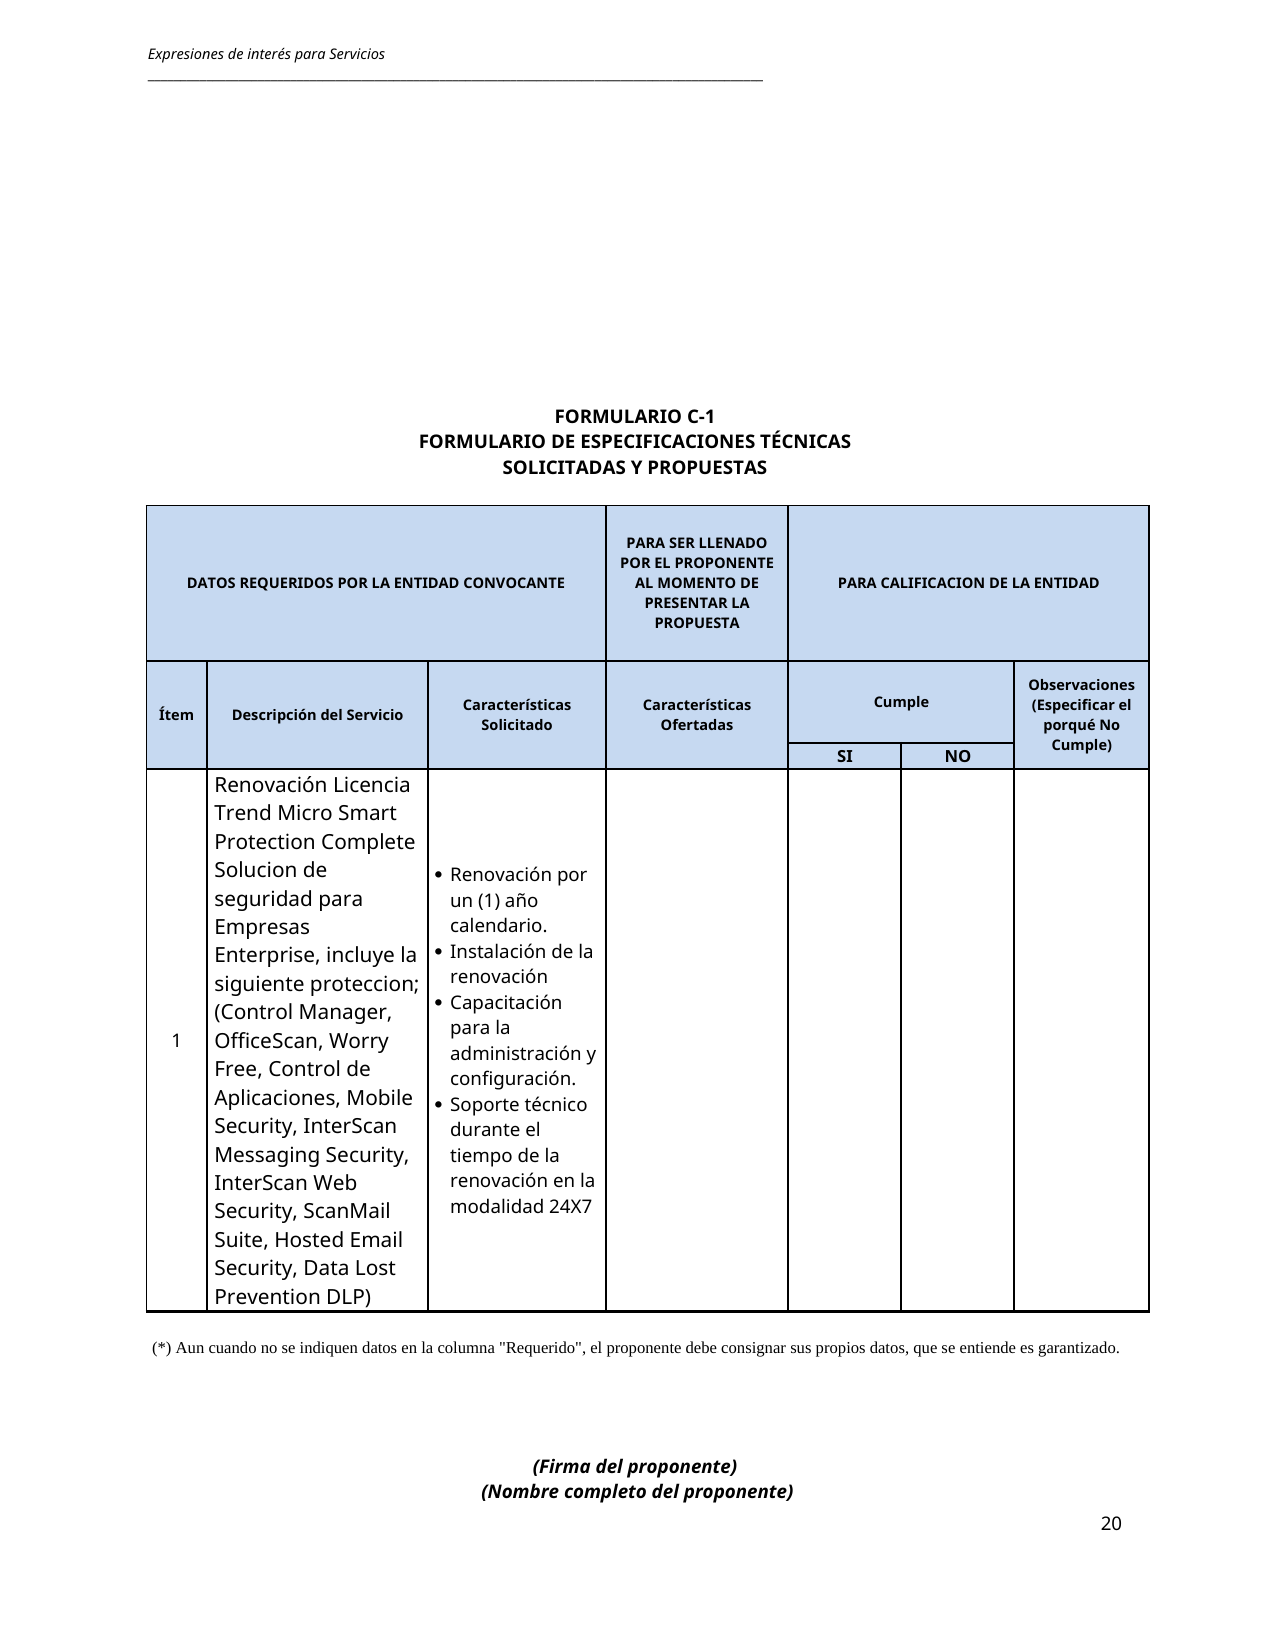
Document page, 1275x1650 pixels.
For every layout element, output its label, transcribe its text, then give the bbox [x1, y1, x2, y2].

text (Nombre completo del proponente) [148, 1478, 1122, 1504]
table_header PARA SER LLENADO POR EL PROPONENTE AL MOMENTO DE PRESENTAR LA PROPUESTA [607, 506, 787, 660]
table_cell Ítem [147, 662, 206, 768]
table_header PARA CALIFICACION DE LA ENTIDAD [789, 506, 1148, 660]
table_cell Cumple [789, 662, 1013, 742]
table_cell [607, 770, 787, 1310]
text FORMULARIO DE ESPECIFICACIONES TÉCNICAS [148, 428, 1122, 454]
table_cell [789, 770, 900, 1310]
table_cell [1015, 770, 1148, 1310]
table_header DATOS REQUERIDOS POR LA ENTIDAD CONVOCANTE [147, 506, 605, 660]
table_cell NO [902, 744, 1013, 768]
text (*) Aun cuando no se indiquen datos en la columna "Requerido", el proponente debe consignar sus propios datos, que se entiende es garantizado. [148, 1338, 1122, 1357]
table_cell Observaciones (Especificar el porqué No Cumple) [1015, 662, 1148, 768]
table_cell [902, 770, 1013, 1310]
table_cell Renovación por un (1) año calendario. Instalación de la renovación Capacitación para la administración y configuración. Soporte técnico durante el tiempo de la renovación en la modalidad 24X7 [429, 770, 605, 1310]
table_cell Descripción del Servicio [208, 662, 427, 768]
table_cell Renovación Licencia Trend Micro Smart Protection Complete Solucion de seguridad para Empresas Enterprise, incluye la siguiente proteccion; (Control Manager, OfficeScan, Worry Free, Control de Aplicaciones, Mobile Security, InterScan Messaging Security, InterScan Web Security, ScanMail Suite, Hosted Email Security, Data Lost Prevention DLP) [208, 770, 427, 1310]
table_cell Características Ofertadas [607, 662, 787, 768]
table_cell SI [789, 744, 900, 768]
text FORMULARIO C-1 [148, 403, 1122, 428]
table_cell 1 [147, 770, 206, 1310]
text SOLICITADAS Y PROPUESTAS [148, 454, 1122, 479]
table_cell Características Solicitado [429, 662, 605, 768]
text (Firma del proponente) [148, 1453, 1122, 1478]
